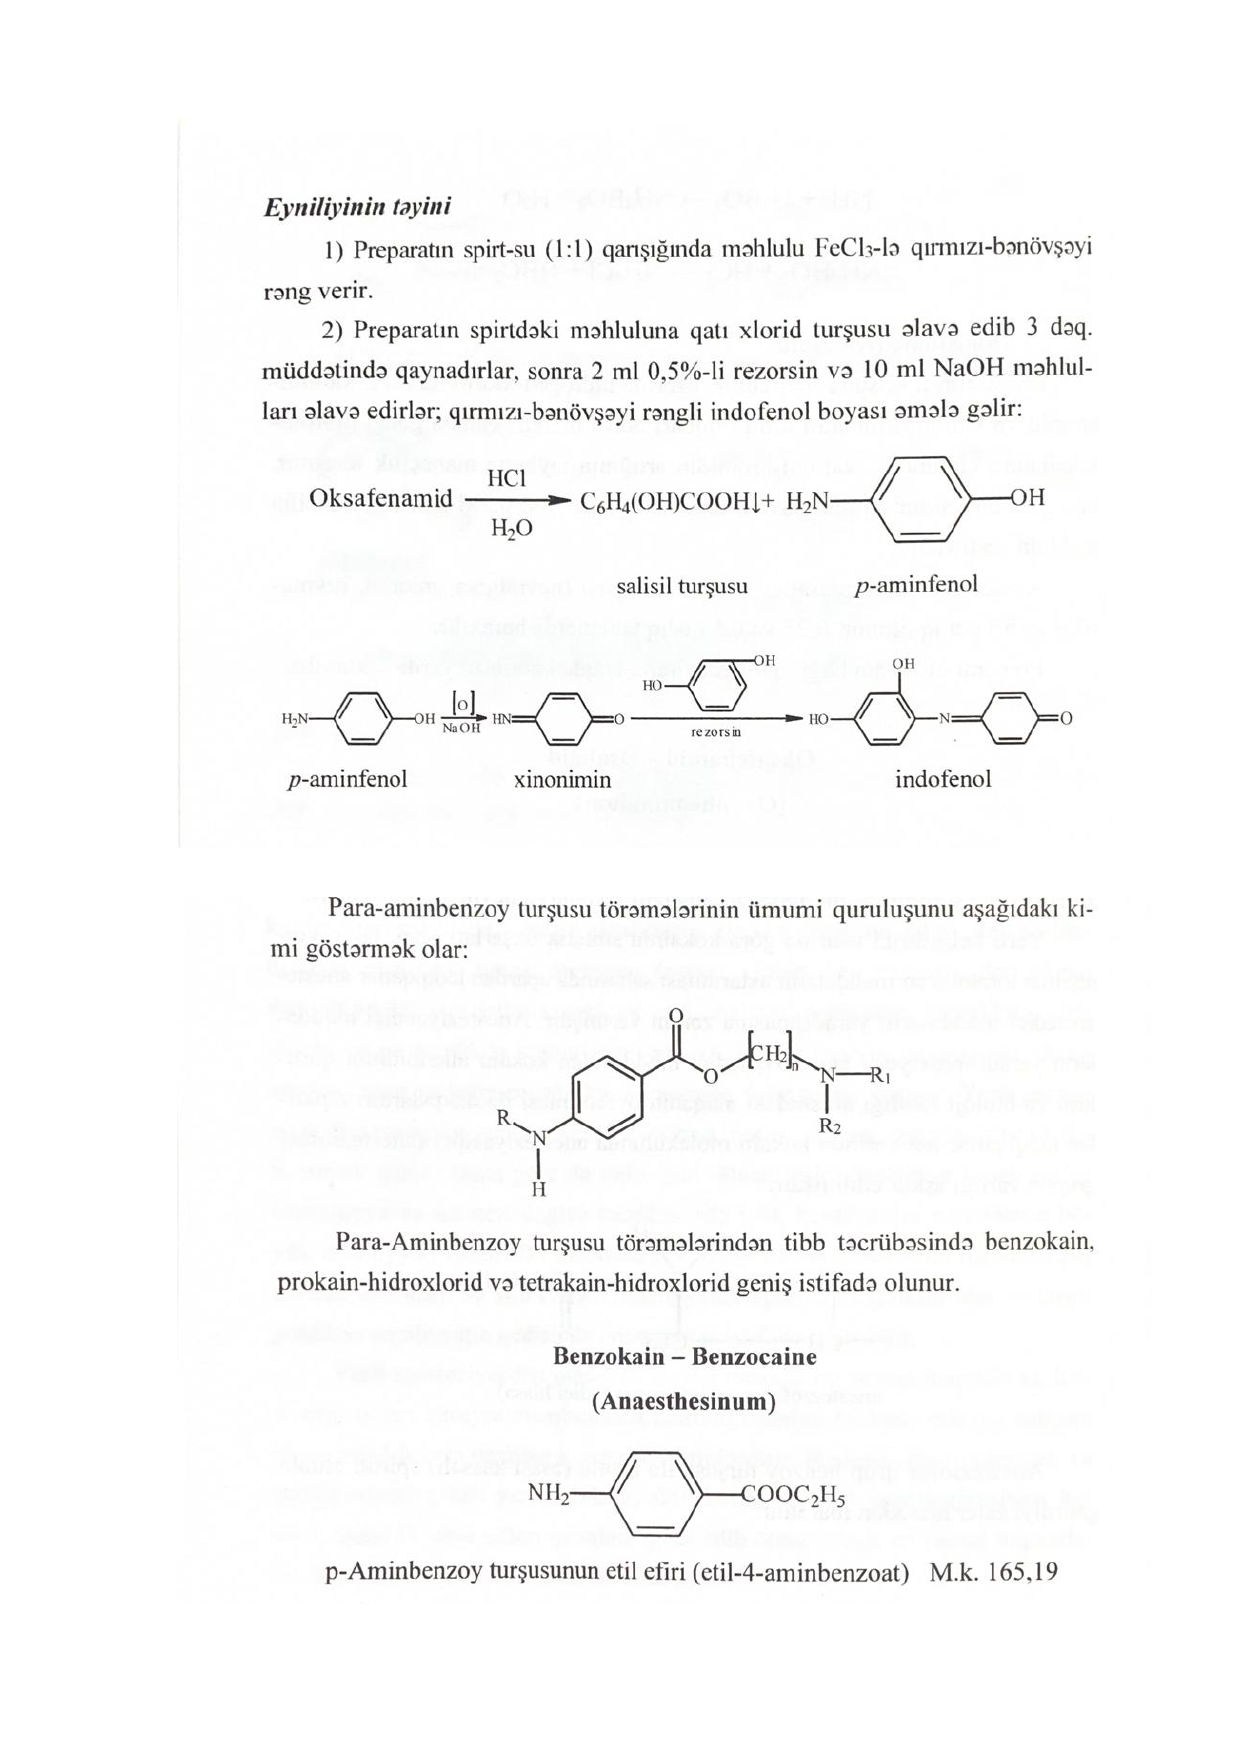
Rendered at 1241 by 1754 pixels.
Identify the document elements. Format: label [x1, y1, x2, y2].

picture [177, 897, 1152, 1604]
picture [177, 118, 1152, 848]
